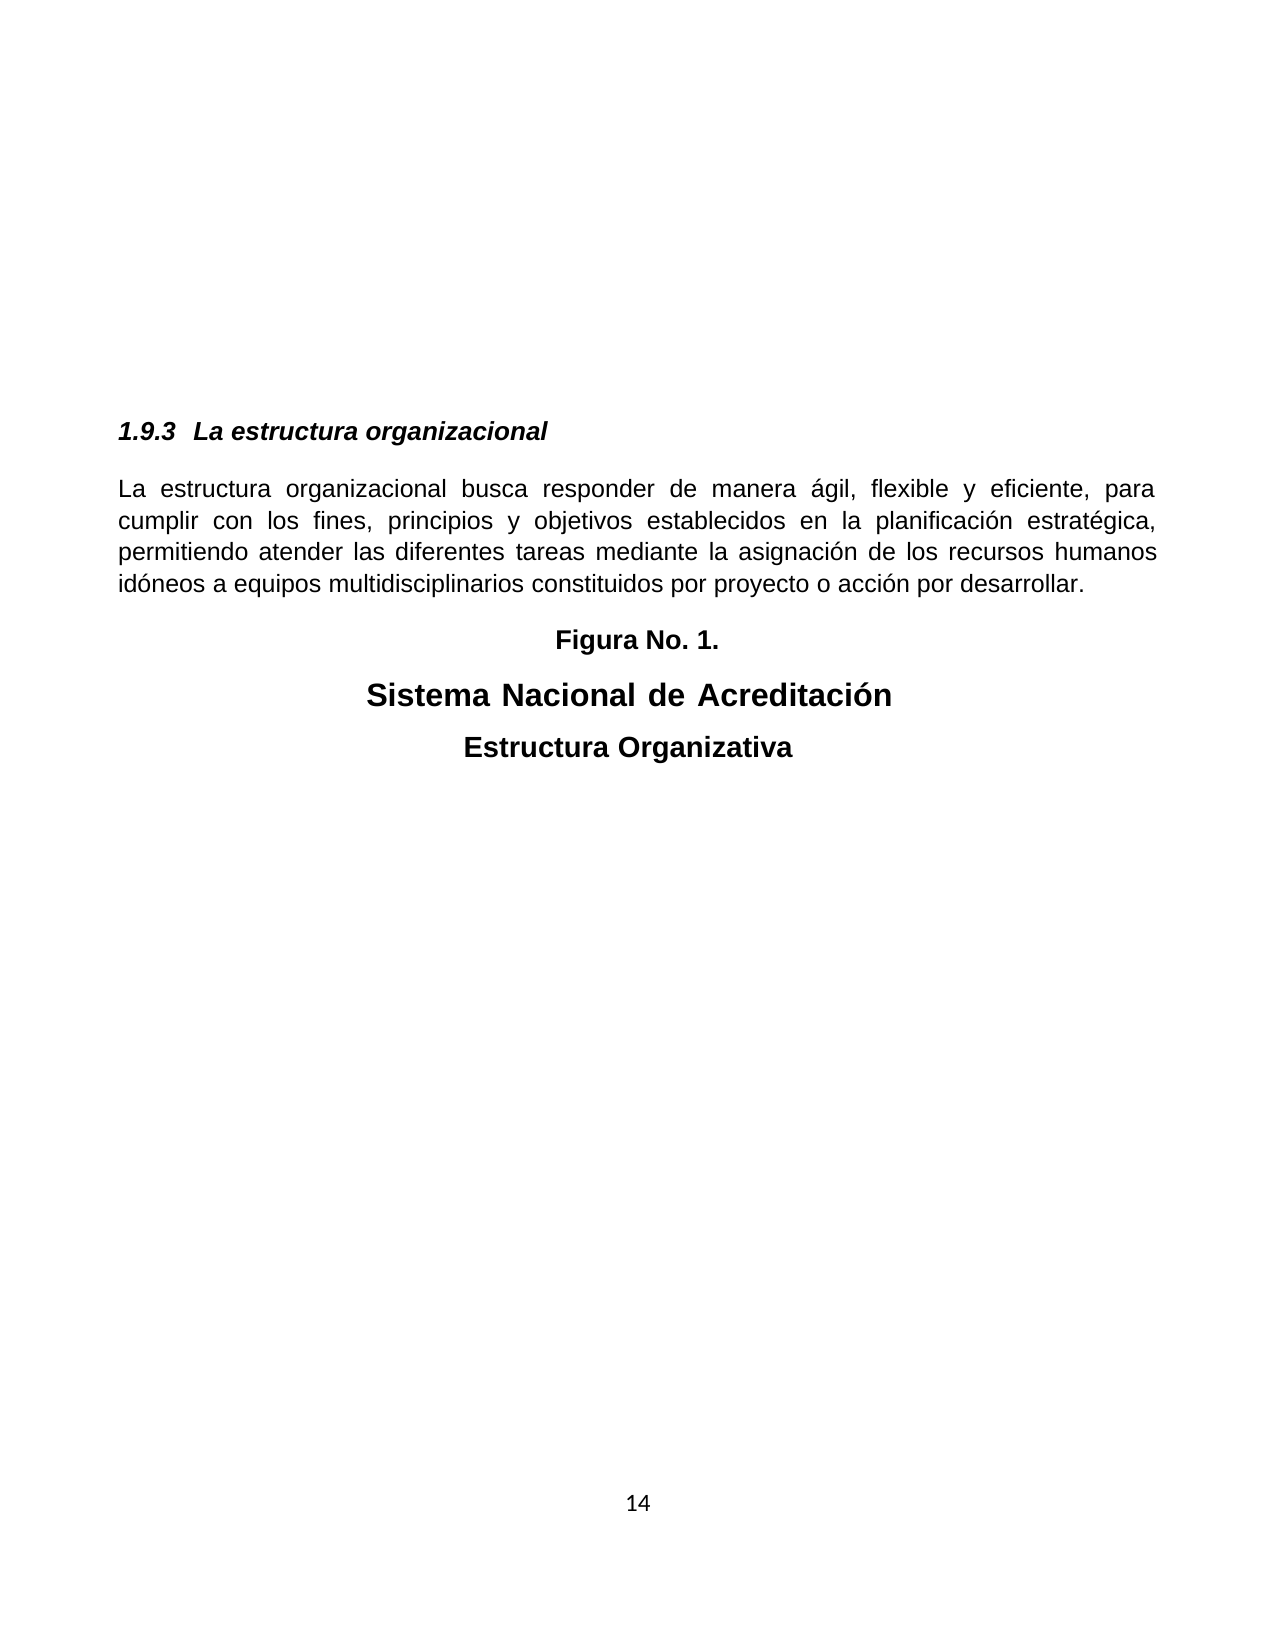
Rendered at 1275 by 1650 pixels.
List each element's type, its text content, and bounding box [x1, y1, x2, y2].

subtitle La estructura organizacional [118, 416, 1233, 446]
text Sistema Nacional de Acreditación [35, 676, 1223, 713]
subtitle Estructura Organizativa [33, 730, 1223, 763]
text Figura No. 1. [41, 624, 1233, 655]
text La estructura organizacional busca responder de manera ágil, flexible y eficiente, para cumplir con los fines, principios y objetivos establecidos en la planificación estratégica, permitiendo atender las diferentes tareas mediante la asignación de los recursos humanos idóneos a equipos multidisciplinarios constituidos por proyecto o acción por desarrollar. [118, 474, 1157, 597]
